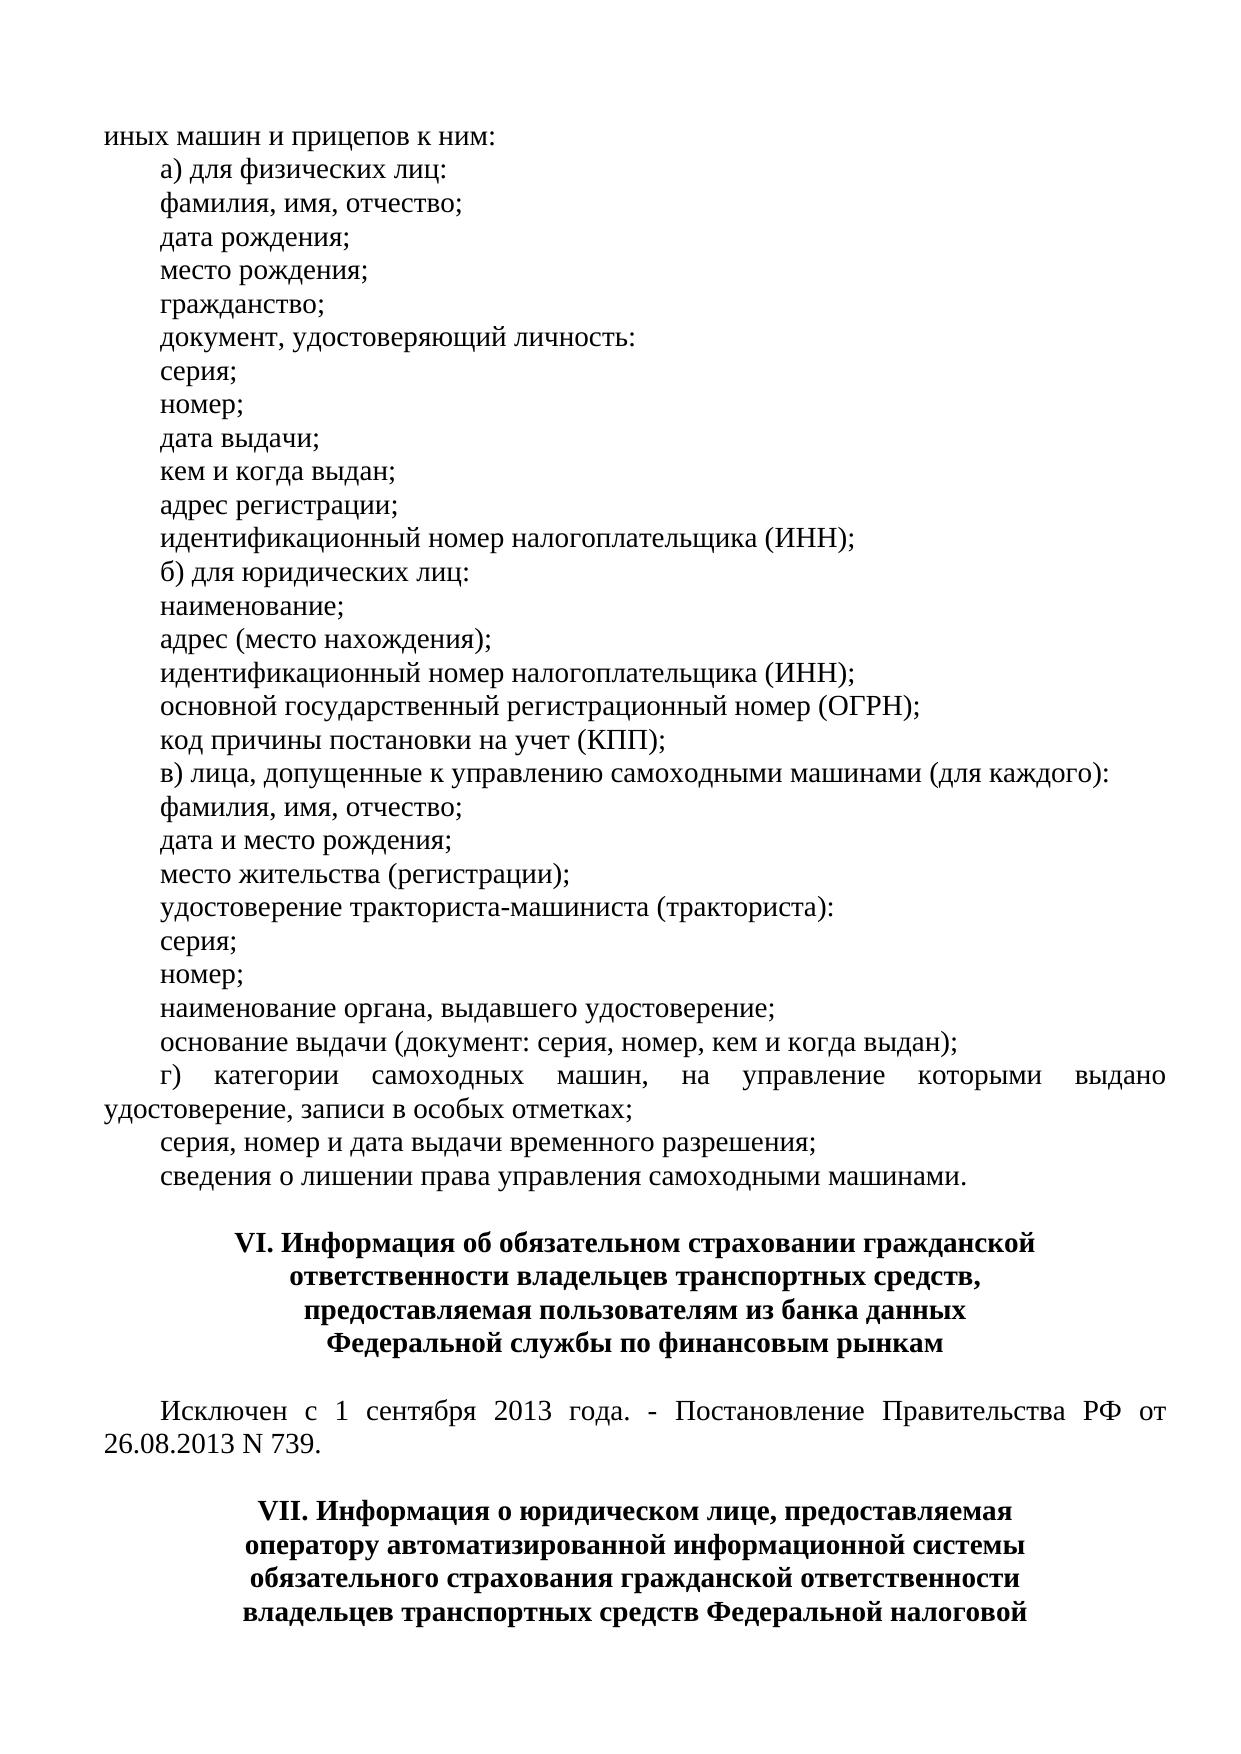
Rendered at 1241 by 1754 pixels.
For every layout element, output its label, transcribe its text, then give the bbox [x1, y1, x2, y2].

text сведения о лишении права управления самоходными машинами. [103, 1158, 1167, 1191]
text фамилия, имя, отчество; [103, 789, 1167, 822]
text адрес регистрации; [103, 487, 1167, 521]
text наименование; [103, 588, 1167, 621]
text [103, 118, 1167, 152]
title оператору автоматизированной информационной системы [103, 1527, 1167, 1560]
text фамилия, имя, отчество; [103, 185, 1167, 219]
text номер; [103, 957, 1167, 990]
text а) для физических лиц: [103, 152, 1167, 185]
text дата и место рождения; [103, 822, 1167, 856]
text серия; [103, 923, 1167, 957]
text серия; [103, 353, 1167, 386]
title VII. Информация о юридическом лице, предоставляемая [103, 1493, 1167, 1527]
text серия, номер и дата выдачи временного разрешения; [103, 1124, 1167, 1158]
text б) для юридических лиц: [103, 554, 1167, 588]
text основной государственный регистрационный номер (ОГРН); [103, 688, 1167, 722]
text номер; [103, 386, 1167, 420]
text место жительства (регистрации); [103, 856, 1167, 889]
text гражданство; [103, 286, 1167, 319]
title владельцев транспортных средств Федеральной налоговой [103, 1594, 1167, 1627]
text в) лица, допущенные к управлению самоходными машинами (для каждого): [103, 755, 1167, 789]
text место рождения; [103, 252, 1167, 286]
text кем и когда выдан; [103, 453, 1167, 487]
title ответственности владельцев транспортных средств, [103, 1258, 1167, 1292]
text дата рождения; [103, 219, 1167, 252]
text г) категории самоходных машин, на управление которыми выдано удостоверение, записи в особых отметках; [103, 1057, 1167, 1124]
text идентификационный номер налогоплательщика (ИНН); [103, 655, 1167, 688]
title обязательного страхования гражданской ответственности [103, 1560, 1167, 1594]
text основание выдачи (документ: серия, номер, кем и когда выдан); [103, 1024, 1167, 1057]
text наименование органа, выдавшего удостоверение; [103, 990, 1167, 1024]
text код причины постановки на учет (КПП); [103, 722, 1167, 755]
title Федеральной службы по финансовым рынкам [103, 1326, 1167, 1359]
text дата выдачи; [103, 420, 1167, 453]
text идентификационный номер налогоплательщика (ИНН); [103, 521, 1167, 554]
title предоставляемая пользователям из банка данных [103, 1292, 1167, 1326]
text удостоверение тракториста-машиниста (тракториста): [103, 889, 1167, 923]
title VI. Информация об обязательном страховании гражданской [103, 1225, 1167, 1258]
text адрес (место нахождения); [103, 621, 1167, 655]
text Исключен с 1 сентября 2013 года. - Постановление Правительства РФ от 26.08.2013 N 739. [103, 1393, 1167, 1460]
text документ, удостоверяющий личность: [103, 319, 1167, 353]
